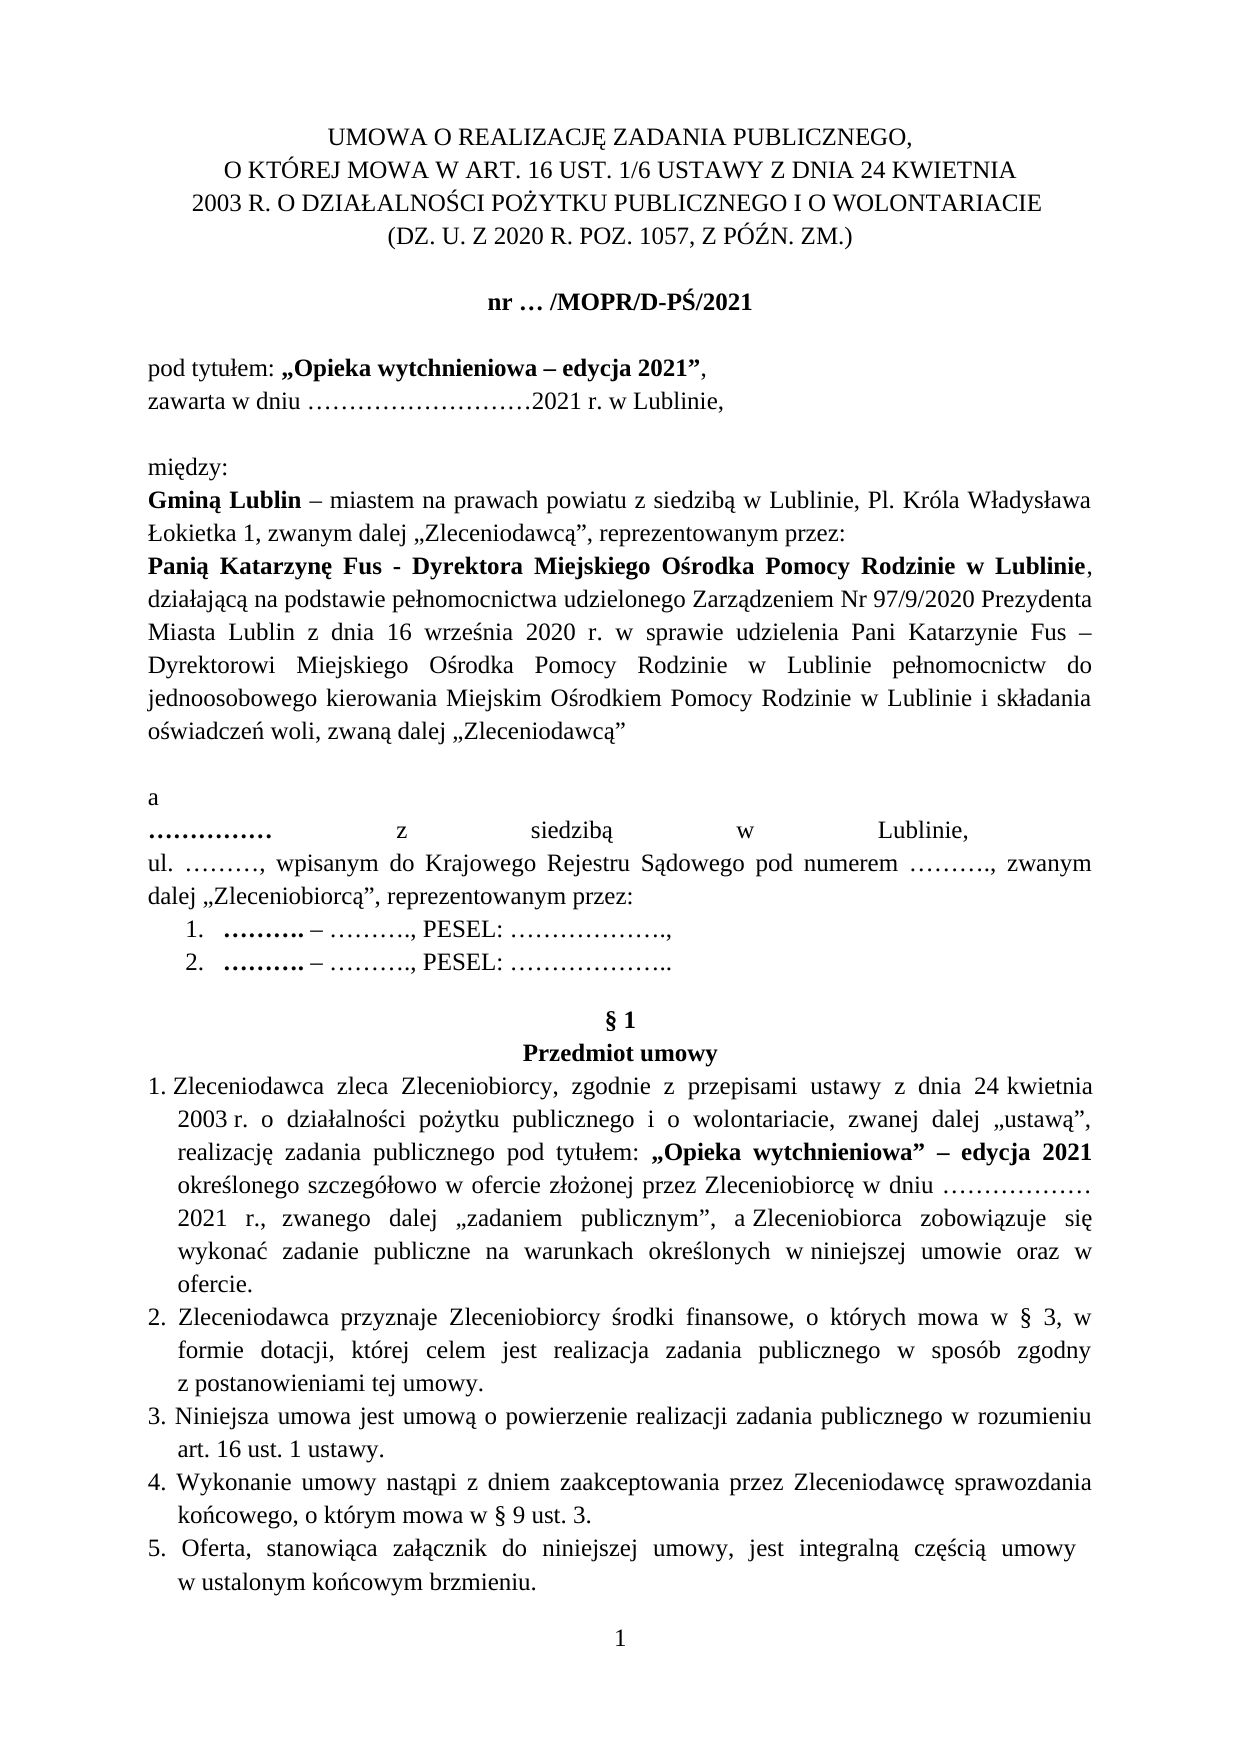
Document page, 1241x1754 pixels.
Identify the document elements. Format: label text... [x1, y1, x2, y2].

text Gminą Lublin – miastem na prawach powiatu z siedzibą w Lublinie, Pl. Króla Władysława Łokietka 1, zwanym dalej „Zleceniodawcą”, reprezentowanym przez: [148, 485, 1093, 547]
text 2. Zleceniodawca przyznaje Zleceniobiorcy środki finansowe, o których mowa w § 3, w formie dotacji, której celem jest realizacja zadania publicznego w sposób zgodny z postanowieniami tej umowy. [148, 1302, 1093, 1397]
text Panią Katarzynę Fus - Dyrektora Miejskiego Ośrodka Pomocy Rodzinie w Lublinie, działającą na podstawie pełnomocnictwa udzielonego Zarządzeniem Nr 97/9/2020 Prezydenta Miasta Lublin z dnia 16 września 2020 r. w sprawie udzielenia Pani Katarzynie Fus – Dyrektorowi Miejskiego Ośrodka Pomocy Rodzinie w Lublinie pełnomocnictw do jednoosobowego kierowania Miejskim Ośrodkiem Pomocy Rodzinie w Lublinie i składania oświadczeń woli, zwaną dalej „Zleceniodawcą” [148, 551, 1093, 745]
text Przedmiot umowy [148, 1038, 1093, 1067]
list ………. – ………., PESEL: ……………….. [185, 947, 1093, 976]
text między: [148, 452, 1093, 481]
text 1. Zleceniodawca zleca Zleceniobiorcy, zgodnie z przepisami ustawy z dnia 24 kwietnia 2003 r. o działalności pożytku publicznego i o wolontariacie, zwanej dalej „ustawą”, realizację zadania publicznego pod tytułem: „Opieka wytchnieniowa” – edycja 2021 określonego szczegółowo w ofercie złożonej przez Zleceniobiorcę w dniu ……………… 2021 r., zwanego dalej „zadaniem publicznym”, a Zleceniobiorca zobowiązuje się wykonać zadanie publiczne na warunkach określonych w niniejszej umowie oraz w ofercie. [148, 1071, 1093, 1298]
text nr … /MOPR/D-PŚ/2021 [148, 287, 1093, 316]
text …………… z siedzibą w Lublinie, ul. ………, wpisanym do Krajowego Rejestru Sądowego pod numerem ………., zwanym dalej „Zleceniobiorcą”, reprezentowanym przez: [148, 815, 1093, 910]
text zawarta w dniu ………………………2021 r. w Lublinie, [148, 386, 1093, 414]
text a [148, 782, 1093, 811]
text § 1 [148, 1005, 1093, 1034]
text pod tytułem: „Opieka wytchnieniowa – edycja 2021”, [148, 353, 1093, 382]
text 4. Wykonanie umowy nastąpi z dniem zaakceptowania przez Zleceniodawcę sprawozdania końcowego, o którym mowa w § 9 ust. 3. [148, 1467, 1093, 1529]
text O KTÓREJ MOWA W ART. 16 UST. 1/6 USTAWY Z DNIA 24 KWIETNIA 2003 R. O DZIAŁALNOŚCI POŻYTKU PUBLICZNEGO I O WOLONTARIACIE (DZ. U. Z 2020 R. POZ. 1057, Z PÓŹN. ZM.) [148, 155, 1093, 249]
text UMOWA O REALIZACJĘ ZADANIA PUBLICZNEGO, [148, 122, 1093, 150]
text 3. Niniejsza umowa jest umową o powierzenie realizacji zadania publicznego w rozumieniu art. 16 ust. 1 ustawy. [148, 1401, 1093, 1463]
list ………. – ………., PESEL: ………………., [185, 914, 1093, 943]
text 5. Oferta, stanowiąca załącznik do niniejszej umowy, jest integralną częścią umowy w ustalonym końcowym brzmieniu. [148, 1533, 1093, 1595]
